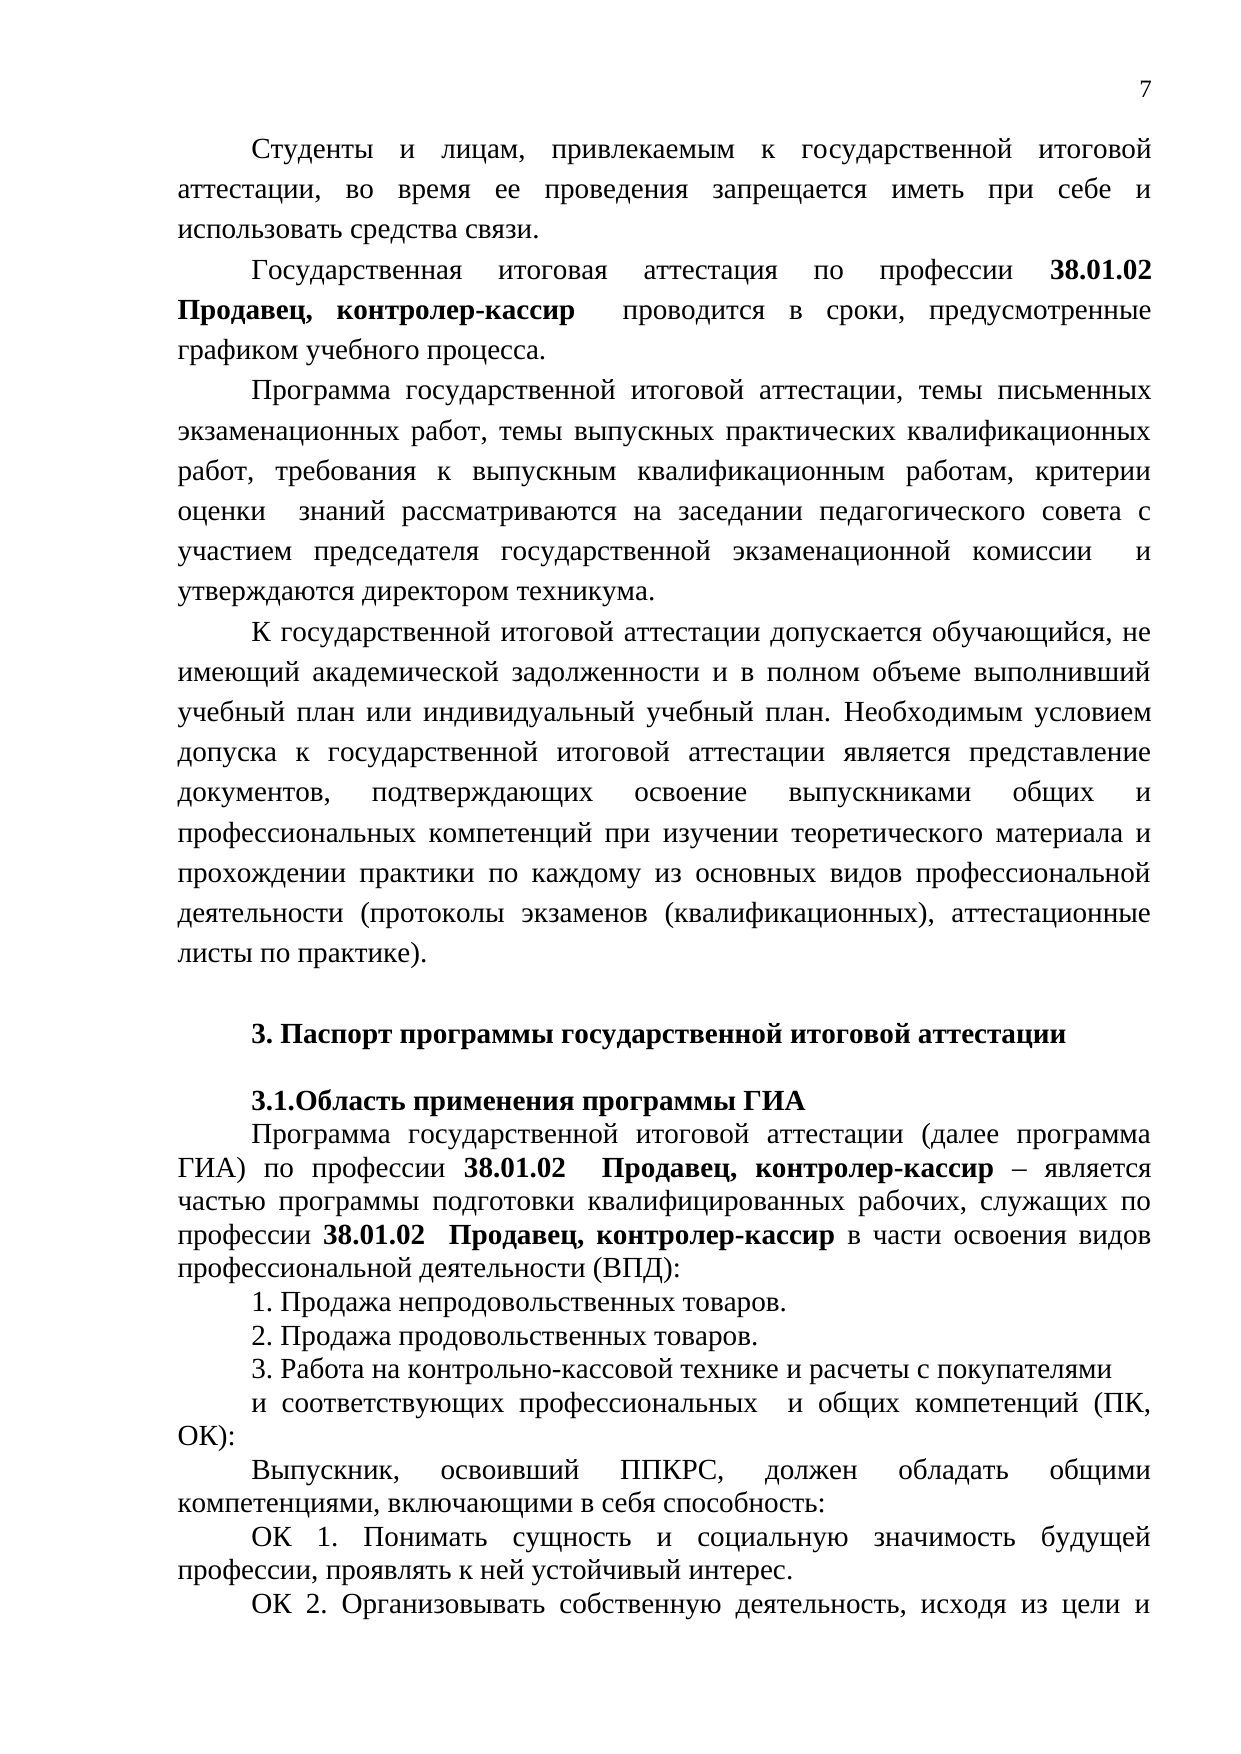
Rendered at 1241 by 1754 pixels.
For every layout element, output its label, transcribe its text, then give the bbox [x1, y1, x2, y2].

text и соответствующих профессиональных и общих компетенций (ПК, ОК): [177, 1385, 1152, 1452]
text 2. Продажа продовольственных товаров. [177, 1318, 1152, 1351]
text 1. Продажа непродовольственных товаров. [177, 1284, 1152, 1318]
text 3. Паспорт программы государственной итоговой аттестации [177, 1016, 1152, 1049]
text Программа государственной итоговой аттестации (далее программа ГИА) по профессии 38.01.02 Продавец, контролер-кассир – является частью программы подготовки квалифицированных рабочих, служащих по профессии 38.01.02 Продавец, контролер-кассир в части освоения видов профессиональной деятельности (ВПД): [177, 1116, 1152, 1284]
text Государственная итоговая аттестация по профессии 38.01.02 Продавец, контролер-кассир проводится в сроки, предусмотренные графиком учебного процесса. [177, 252, 1152, 366]
text ОК 1. Понимать сущность и социальную значимость будущей профессии, проявлять к ней устойчивый интерес. [177, 1519, 1152, 1586]
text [177, 1586, 1152, 1619]
text 3.1.Область применения программы ГИА [177, 1083, 1152, 1116]
text 3. Работа на контрольно-кассовой технике и расчеты с покупателями [177, 1351, 1152, 1385]
text Программа государственной итоговой аттестации, темы письменных экзаменационных работ, темы выпускных практических квалификационных работ, требования к выпускным квалификационным работам, критерии оценки знаний рассматриваются на заседании педагогического совета с участием председателя государственной экзаменационной комиссии и утверждаются директором техникума. [177, 372, 1152, 607]
text Студенты и лицам, привлекаемым к государственной итоговой аттестации, во время ее проведения запрещается иметь при себе и использовать средства связи. [177, 131, 1152, 245]
text К государственной итоговой аттестации допускается обучающийся, не имеющий академической задолженности и в полном объеме выполнивший учебный план или индивидуальный учебный план. Необходимым условием допуска к государственной итоговой аттестации является представление документов, подтверждающих освоение выпускниками общих и профессиональных компетенций при изучении теоретического материала и прохождении практики по каждому из основных видов профессиональной деятельности (протоколы экзаменов (квалификационных), аттестационные листы по практике). [177, 614, 1152, 969]
text Выпускник, освоивший ППКРС, должен обладать общими компетенциями, включающими в себя способность: [177, 1452, 1152, 1519]
